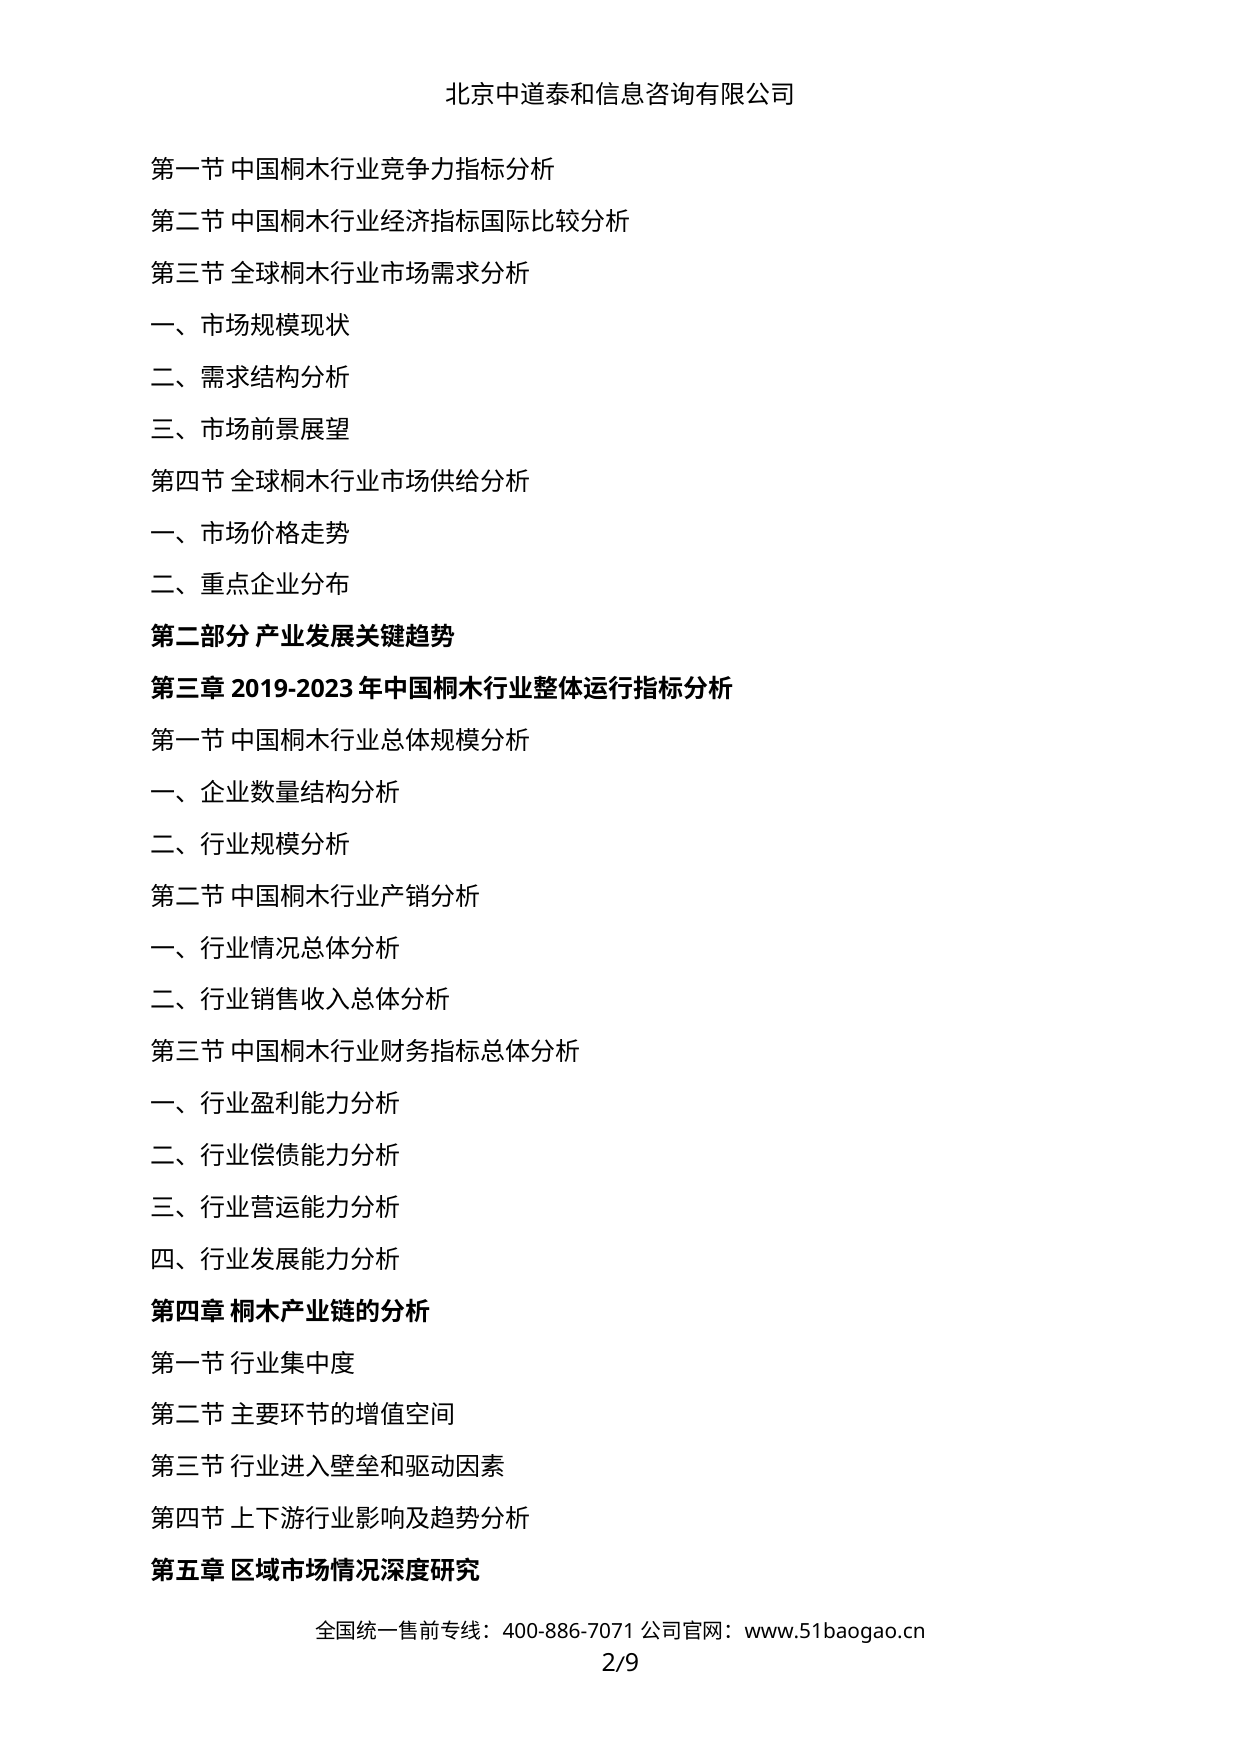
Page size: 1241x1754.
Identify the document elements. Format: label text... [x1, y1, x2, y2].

text 一、市场规模现状 [150, 306, 1090, 342]
text 第一节 中国桐木行业竞争力指标分析 [150, 150, 1090, 186]
text 二、重点企业分布 [150, 565, 1090, 601]
text 第三节 中国桐木行业财务指标总体分析 [150, 1032, 1090, 1068]
text 第三节 行业进入壁垒和驱动因素 [150, 1447, 1090, 1483]
text 二、行业偿债能力分析 [150, 1136, 1090, 1172]
text 第四节 全球桐木行业市场供给分析 [150, 461, 1090, 497]
text 第四章 桐木产业链的分析 [150, 1291, 1090, 1327]
text 四、行业发展能力分析 [150, 1239, 1090, 1276]
text 第二部分 产业发展关键趋势 [150, 617, 1090, 653]
text 第三节 全球桐木行业市场需求分析 [150, 254, 1090, 290]
text 第三章 2019-2023年中国桐木行业整体运行指标分析 [150, 669, 1090, 705]
text 二、需求结构分析 [150, 357, 1090, 394]
text 第二节 中国桐木行业经济指标国际比较分析 [150, 202, 1090, 238]
text 二、行业销售收入总体分析 [150, 980, 1090, 1016]
text 第二节 主要环节的增值空间 [150, 1395, 1090, 1431]
text 第五章 区域市场情况深度研究 [150, 1551, 1090, 1587]
text 三、行业营运能力分析 [150, 1187, 1090, 1224]
text 第一节 中国桐木行业总体规模分析 [150, 721, 1090, 757]
text 一、行业情况总体分析 [150, 928, 1090, 964]
text 第一节 行业集中度 [150, 1343, 1090, 1379]
text 一、企业数量结构分析 [150, 772, 1090, 809]
text 二、行业规模分析 [150, 824, 1090, 861]
text 三、市场前景展望 [150, 409, 1090, 446]
text 一、行业盈利能力分析 [150, 1084, 1090, 1120]
text 第四节 上下游行业影响及趋势分析 [150, 1499, 1090, 1535]
text 一、市场价格走势 [150, 513, 1090, 549]
text 第二节 中国桐木行业产销分析 [150, 876, 1090, 912]
